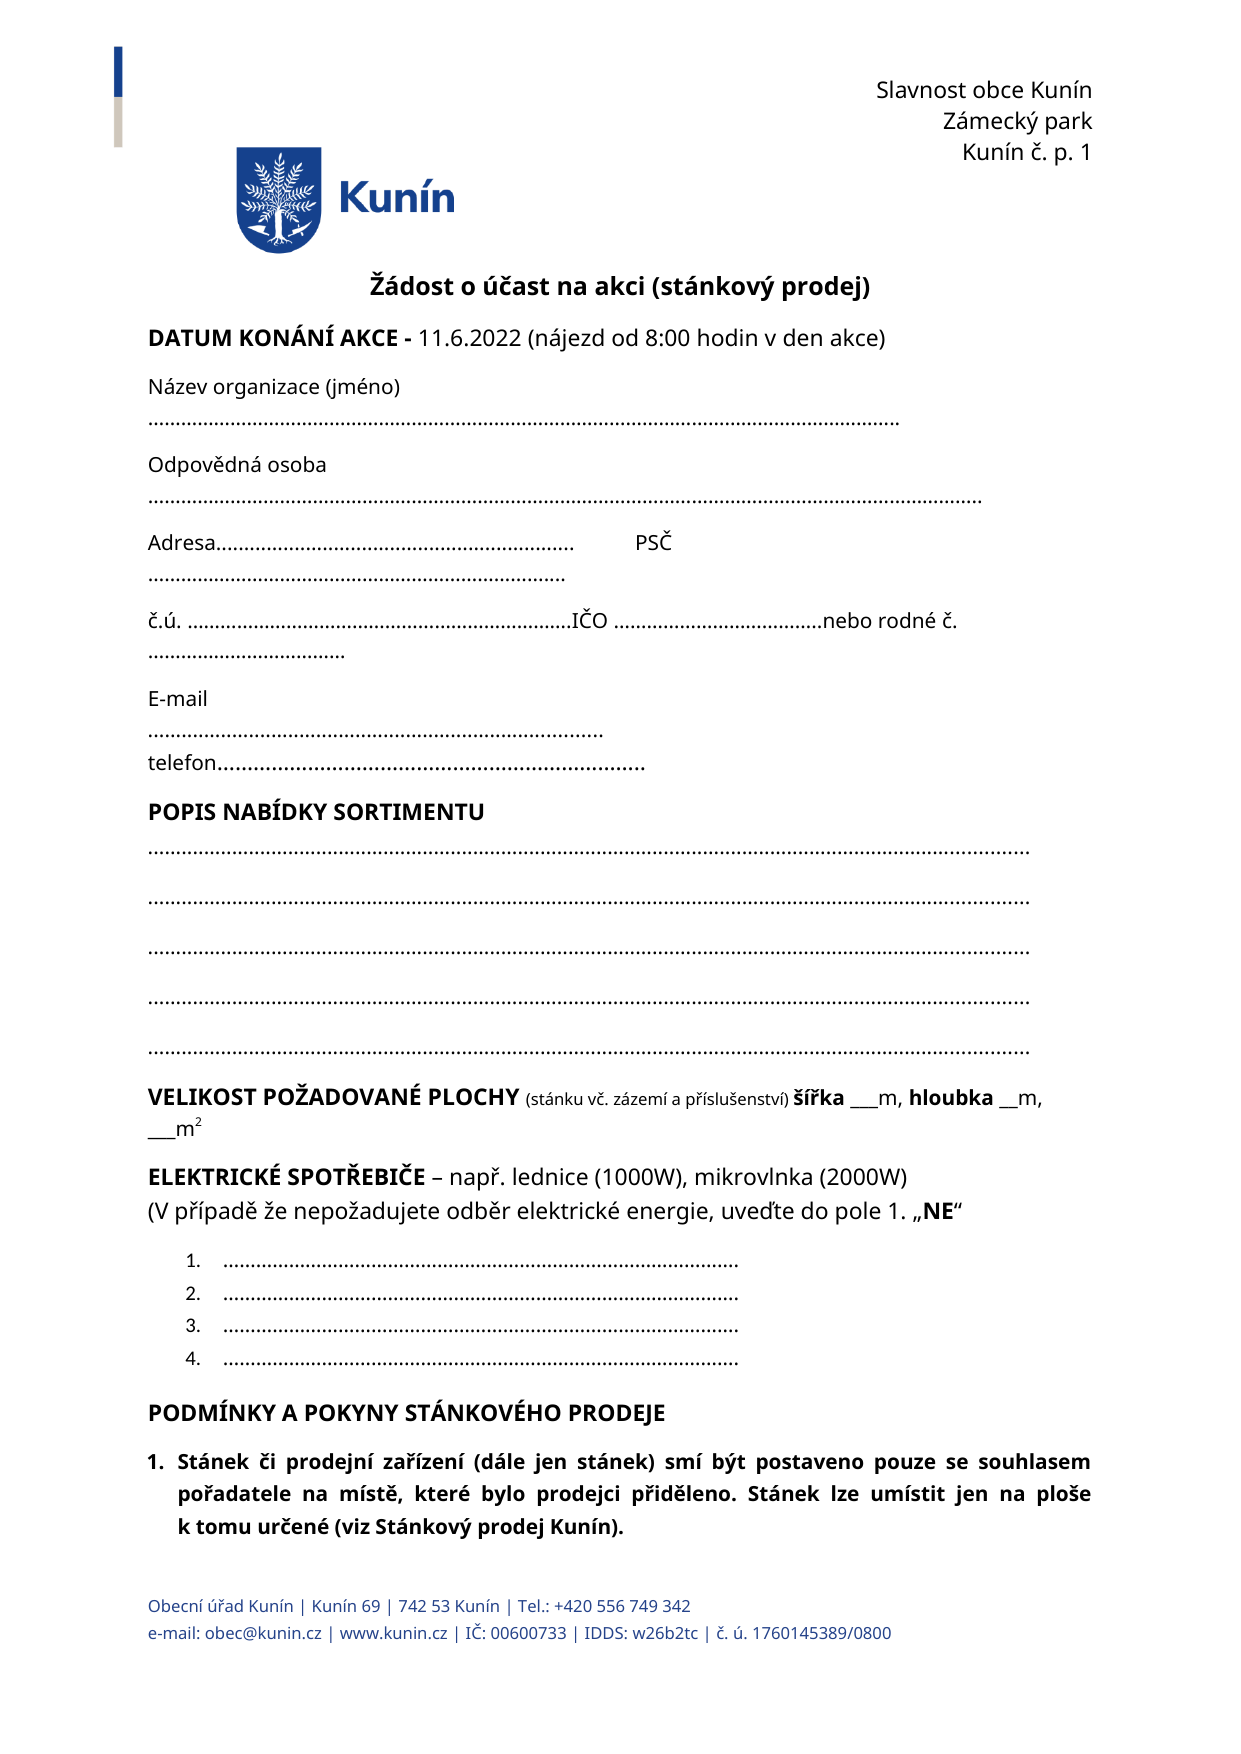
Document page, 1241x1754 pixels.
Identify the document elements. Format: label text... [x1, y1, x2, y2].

list …………………………………………………………………………………. [185, 1278, 1093, 1306]
text DATUM KONÁNÍ AKCE - 11.6.2022 (nájezd od 8:00 hodin v den akce) [148, 322, 1093, 353]
text Žádost o účast na akci (stánkový prodej) [148, 268, 1093, 302]
text Název organizace (jméno) ……………………………………………………………………………………………………………………….. [148, 372, 1093, 431]
text Adresa PSČ ………………………………………………………….......... [148, 528, 1093, 587]
text POPIS NABÍDKY SORTIMENTU [148, 796, 1093, 827]
text PODMÍNKY A POKYNY STÁNKOVÉHO PRODEJE [148, 1397, 1093, 1428]
text E-mail telefon…………………………………………………………….. [148, 684, 1093, 777]
text VELIKOST POŽADOVANÉ PLOCHY (stánku vč. zázemí a příslušenství) šířka ___m, hloubka __m, ___m2 [148, 1080, 1093, 1142]
list …………………………………………………………………………………. [185, 1245, 1093, 1274]
list …………………………………………………………………………………. [185, 1343, 1093, 1372]
list …………………………………………………………………………………. [185, 1311, 1093, 1339]
text č.ú. …………………………………………………………….IČO ………………………………..nebo rodné č. ……………………………… [148, 606, 1093, 665]
list Stánek či prodejní zařízení (dále jen stánek) smí být postaveno pouze se souhlasem pořadatele na místě, které bylo prodejci přiděleno. Stánek lze umístit jen na ploše k tomu určené (viz Stánkový prodej Kunín). [146, 1447, 1093, 1541]
text Odpovědná osoba …………………………………………………………………………………………………………………………………….. [148, 450, 1093, 509]
picture [0, 0, 577, 286]
text ELEKTRICKÉ SPOTŘEBIČE – např. lednice (1000W), mikrovlnka (2000W) (V případě že nepožadujete odběr elektrické energie, uveďte do pole 1. „NE“ [148, 1161, 1093, 1226]
